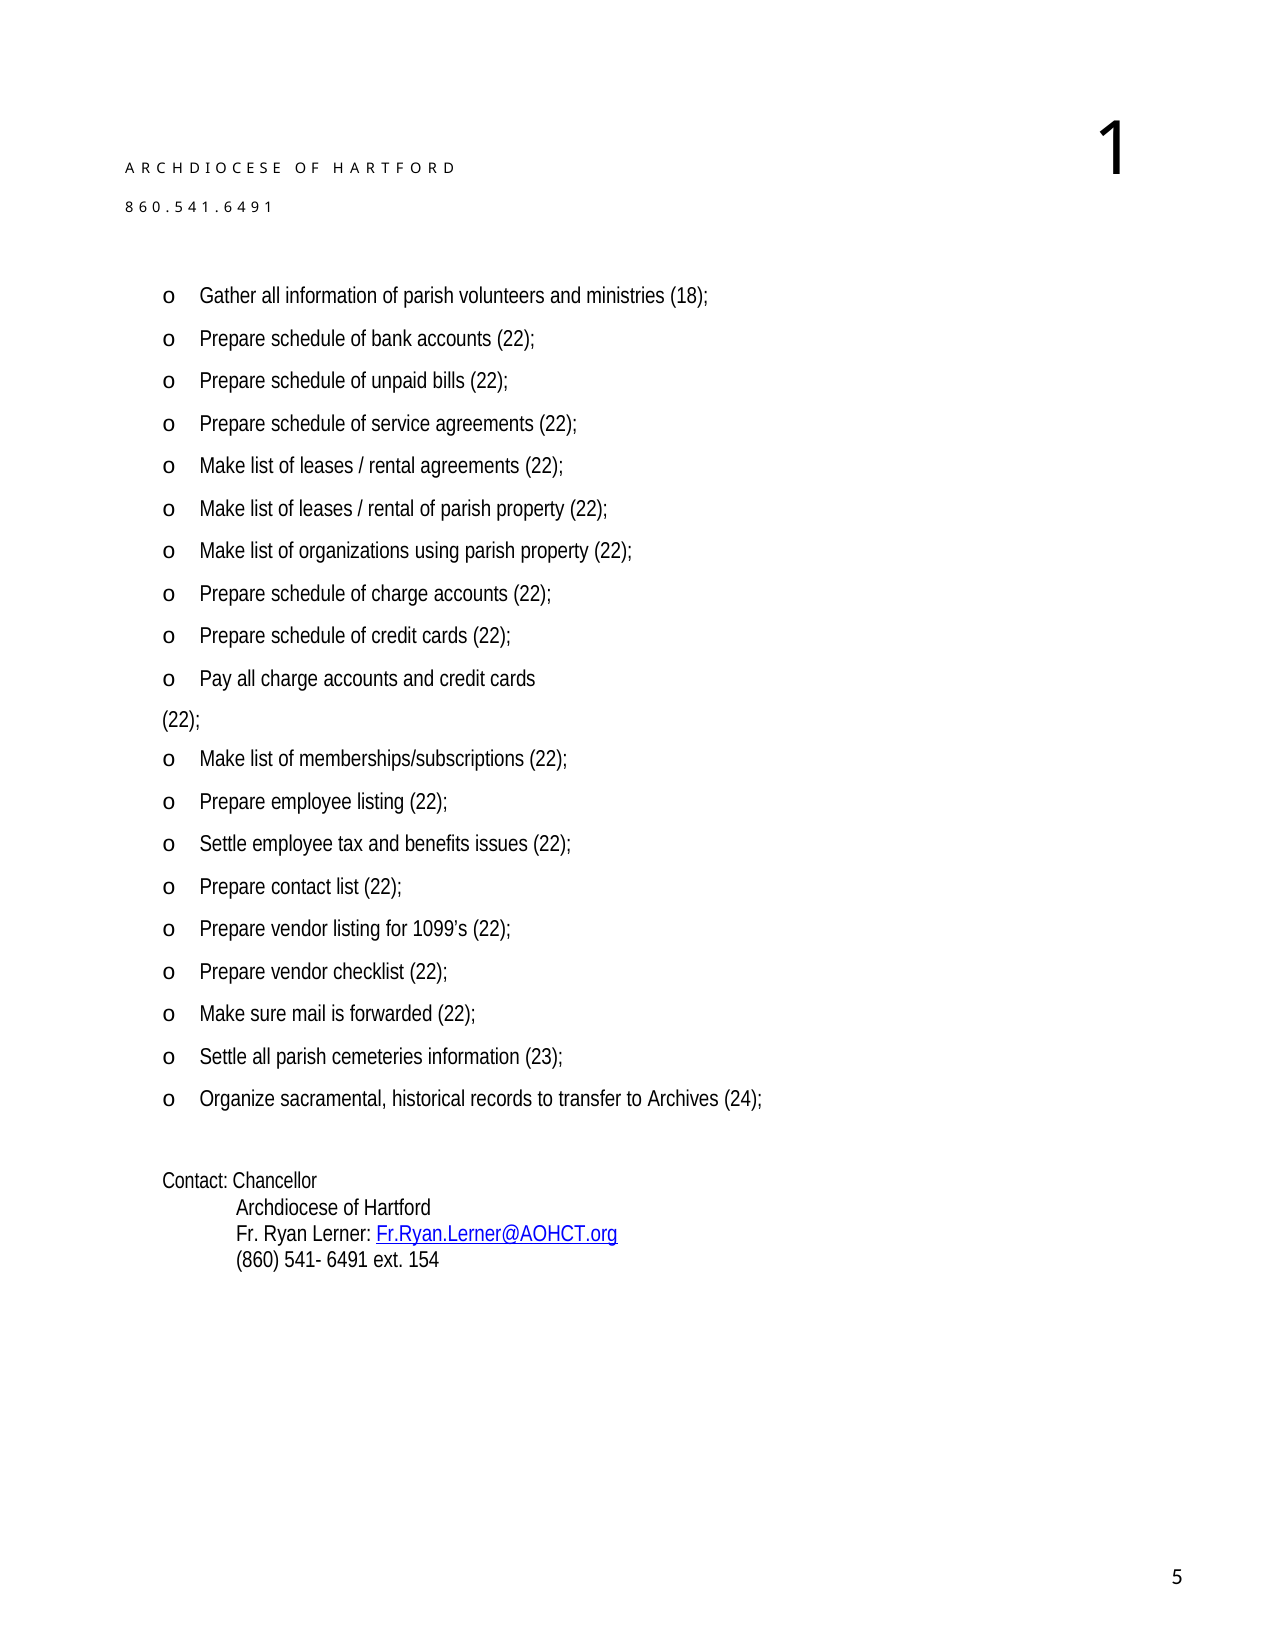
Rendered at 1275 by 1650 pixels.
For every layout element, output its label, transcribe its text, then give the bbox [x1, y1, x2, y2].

text Contact: Chancellor [162, 1167, 763, 1194]
text Archdiocese of Hartford [236, 1194, 1117, 1220]
list Make list of leases / rental of parish property (22); [162, 494, 1156, 523]
list Gather all information of parish volunteers and ministries (18); [162, 282, 1156, 310]
list Organize sacramental, historical records to transfer to Archives (24); [162, 1085, 763, 1114]
list Settle employee tax and benefits issues (22); [162, 830, 1156, 859]
list Prepare schedule of bank accounts (22); [162, 324, 1156, 353]
list Prepare schedule of charge accounts (22); [162, 579, 1156, 608]
list Prepare contact list (22); [162, 873, 1156, 901]
list Prepare schedule of service agreements (22); [162, 409, 1156, 438]
list Prepare employee listing (22); [162, 788, 577, 816]
list Settle all parish cemeteries information (23); [162, 1043, 1156, 1071]
list Make sure mail is forwarded (22); [162, 1000, 1156, 1029]
list Prepare schedule of credit cards (22); [162, 622, 1156, 650]
list Prepare vendor listing for 1099’s (22); [162, 915, 1156, 944]
list Make list of memberships/subscriptions (22); [162, 745, 577, 774]
list Make list of organizations using parish property (22); [162, 537, 1156, 565]
text Fr. Ryan Lerner: Fr.Ryan.Lerner@AOHCT.org [236, 1220, 1117, 1246]
list Pay all charge accounts and credit cards (22); [162, 664, 577, 732]
list Make list of leases / rental agreements (22); [162, 452, 1156, 480]
list Prepare schedule of unpaid bills (22); [162, 367, 1156, 395]
text (860) 541- 6491 ext. 154 [236, 1246, 1117, 1273]
list Prepare vendor checklist (22); [162, 958, 1156, 986]
